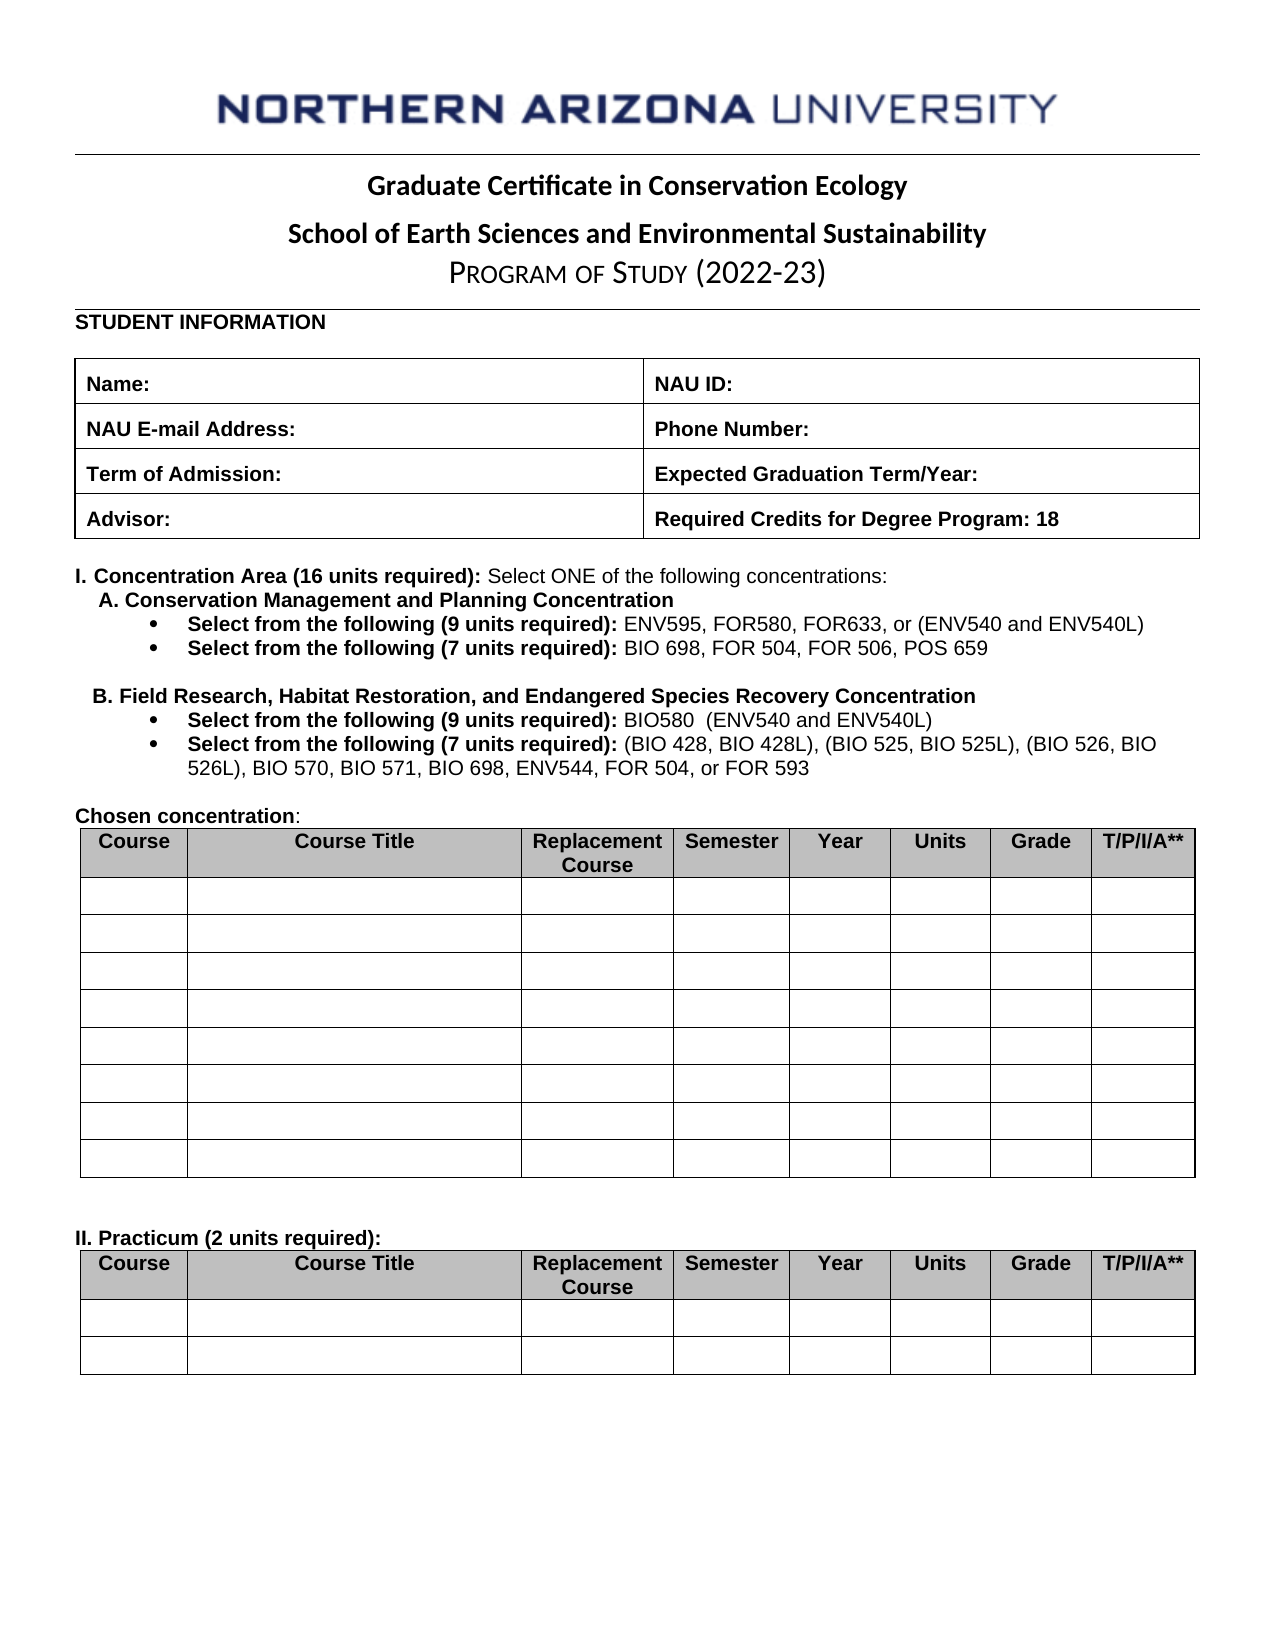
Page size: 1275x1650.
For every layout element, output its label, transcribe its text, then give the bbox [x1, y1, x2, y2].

table_header Semester [674, 1251, 789, 1299]
table_cell [81, 1103, 187, 1139]
table_header Replacement Course [522, 1251, 673, 1299]
table_cell [790, 1140, 890, 1177]
table_cell [674, 1300, 789, 1336]
table_cell [522, 1337, 673, 1374]
table_cell [81, 1300, 187, 1336]
table_cell [81, 1140, 187, 1177]
table_cell [522, 1300, 673, 1336]
table_cell [991, 1300, 1091, 1336]
table_cell [790, 1028, 890, 1064]
table_cell [674, 1337, 789, 1374]
table_cell [991, 1103, 1091, 1139]
table_cell [891, 915, 990, 952]
table_header Course Title [188, 829, 521, 877]
table_cell [81, 915, 187, 952]
table_cell [674, 1103, 789, 1139]
table_cell [81, 953, 187, 989]
table_cell [188, 1140, 521, 1177]
text B. Field Research, Habitat Restoration, and Endangered Species Recovery Concentration [75, 684, 1200, 708]
table_cell [1092, 915, 1194, 952]
table_cell [674, 953, 789, 989]
table_cell [522, 1103, 673, 1139]
text A. Conservation Management and Planning Concentration [75, 588, 1200, 612]
table_cell [991, 990, 1091, 1027]
table_cell [188, 1300, 521, 1336]
text STUDENT INFORMATION [75, 310, 1200, 334]
table_header T/P/I/A** [1092, 829, 1194, 877]
table_cell Term of Admission: [76, 449, 643, 493]
table_header Grade [991, 1251, 1091, 1299]
table_cell [674, 990, 789, 1027]
table_cell [891, 878, 990, 914]
table_header Course [81, 829, 187, 877]
table_cell [1092, 1337, 1194, 1374]
table_header Grade [991, 829, 1091, 877]
table_cell [790, 953, 890, 989]
text Chosen concentration: [75, 804, 1200, 828]
table_cell Expected Graduation Term/Year: [644, 449, 1199, 493]
table_cell [891, 990, 990, 1027]
table_cell [991, 1065, 1091, 1102]
text II. Practicum (2 units required): [75, 1226, 1200, 1250]
table_cell [188, 990, 521, 1027]
table_cell [188, 1028, 521, 1064]
table_cell [674, 1140, 789, 1177]
table_cell [991, 1337, 1091, 1374]
table_cell [1092, 1103, 1194, 1139]
table_header Units [891, 1251, 990, 1299]
table_cell [790, 1337, 890, 1374]
table_cell [991, 915, 1091, 952]
table_cell [522, 953, 673, 989]
table_cell [188, 1065, 521, 1102]
table_cell [1092, 953, 1194, 989]
table_cell [991, 1140, 1091, 1177]
list Select from the following (7 units required): BIO 698, FOR 504, FOR 506, POS 659 [150, 636, 1200, 660]
table_header T/P/I/A** [1092, 1251, 1194, 1299]
table_header Units [891, 829, 990, 877]
table_cell Required Credits for Degree Program: 18 [644, 494, 1199, 538]
table_cell [522, 1065, 673, 1102]
table_cell [891, 953, 990, 989]
table_cell [81, 1065, 187, 1102]
table_cell [891, 1028, 990, 1064]
table_cell [188, 1103, 521, 1139]
table_cell [674, 1028, 789, 1064]
table_cell [188, 1337, 521, 1374]
table_cell [674, 878, 789, 914]
table_cell [1092, 990, 1194, 1027]
table_cell [790, 990, 890, 1027]
table_cell [1092, 1300, 1194, 1336]
table_cell [991, 878, 1091, 914]
list Select from the following (7 units required): (BIO 428, BIO 428L), (BIO 525, BIO 525L), (BIO 526, BIO 526L), BIO 570, BIO 571, BIO 698, ENV544, FOR 504, or FOR 593 [150, 732, 1200, 780]
table_cell [81, 878, 187, 914]
table_cell [1092, 878, 1194, 914]
table_cell [891, 1103, 990, 1139]
table_cell [188, 915, 521, 952]
table_header Year [790, 829, 890, 877]
table_cell [188, 878, 521, 914]
table_cell [522, 878, 673, 914]
table_cell [790, 878, 890, 914]
table_cell [522, 1028, 673, 1064]
table_cell [790, 1103, 890, 1139]
list Select from the following (9 units required): BIO580 (ENV540 and ENV540L) [150, 708, 1200, 732]
table_cell [674, 915, 789, 952]
table_cell [891, 1300, 990, 1336]
table_header Course [81, 1251, 187, 1299]
table_header Year [790, 1251, 890, 1299]
table_cell Phone Number: [644, 404, 1199, 448]
table_cell [1092, 1028, 1194, 1064]
table_cell [522, 915, 673, 952]
subtitle Concentration Area (16 units required): Select ONE of the following concentrations: [75, 564, 1200, 588]
table_cell [1092, 1140, 1194, 1177]
table_header NAU ID: [644, 359, 1199, 403]
table_cell NAU E-mail Address: [76, 404, 643, 448]
table_cell [1092, 1065, 1194, 1102]
table_cell [891, 1140, 990, 1177]
table_cell [891, 1065, 990, 1102]
table_cell [674, 1065, 789, 1102]
table_cell [81, 1337, 187, 1374]
table_cell [81, 1028, 187, 1064]
table_cell [790, 915, 890, 952]
table_header Semester [674, 829, 789, 877]
table_cell [991, 953, 1091, 989]
table_cell [522, 1140, 673, 1177]
table_header Name: [76, 359, 643, 403]
table_header Course Title [188, 1251, 521, 1299]
table_cell [891, 1337, 990, 1374]
table_header Replacement Course [522, 829, 673, 877]
table_cell [522, 990, 673, 1027]
list Select from the following (9 units required): ENV595, FOR580, FOR633, or (ENV540 and ENV540L) [150, 612, 1200, 636]
table_cell [81, 990, 187, 1027]
picture [207, 75, 1068, 139]
table_cell [991, 1028, 1091, 1064]
table_cell [790, 1300, 890, 1336]
table_cell Advisor: [76, 494, 643, 538]
table_cell [790, 1065, 890, 1102]
table_cell [188, 953, 521, 989]
